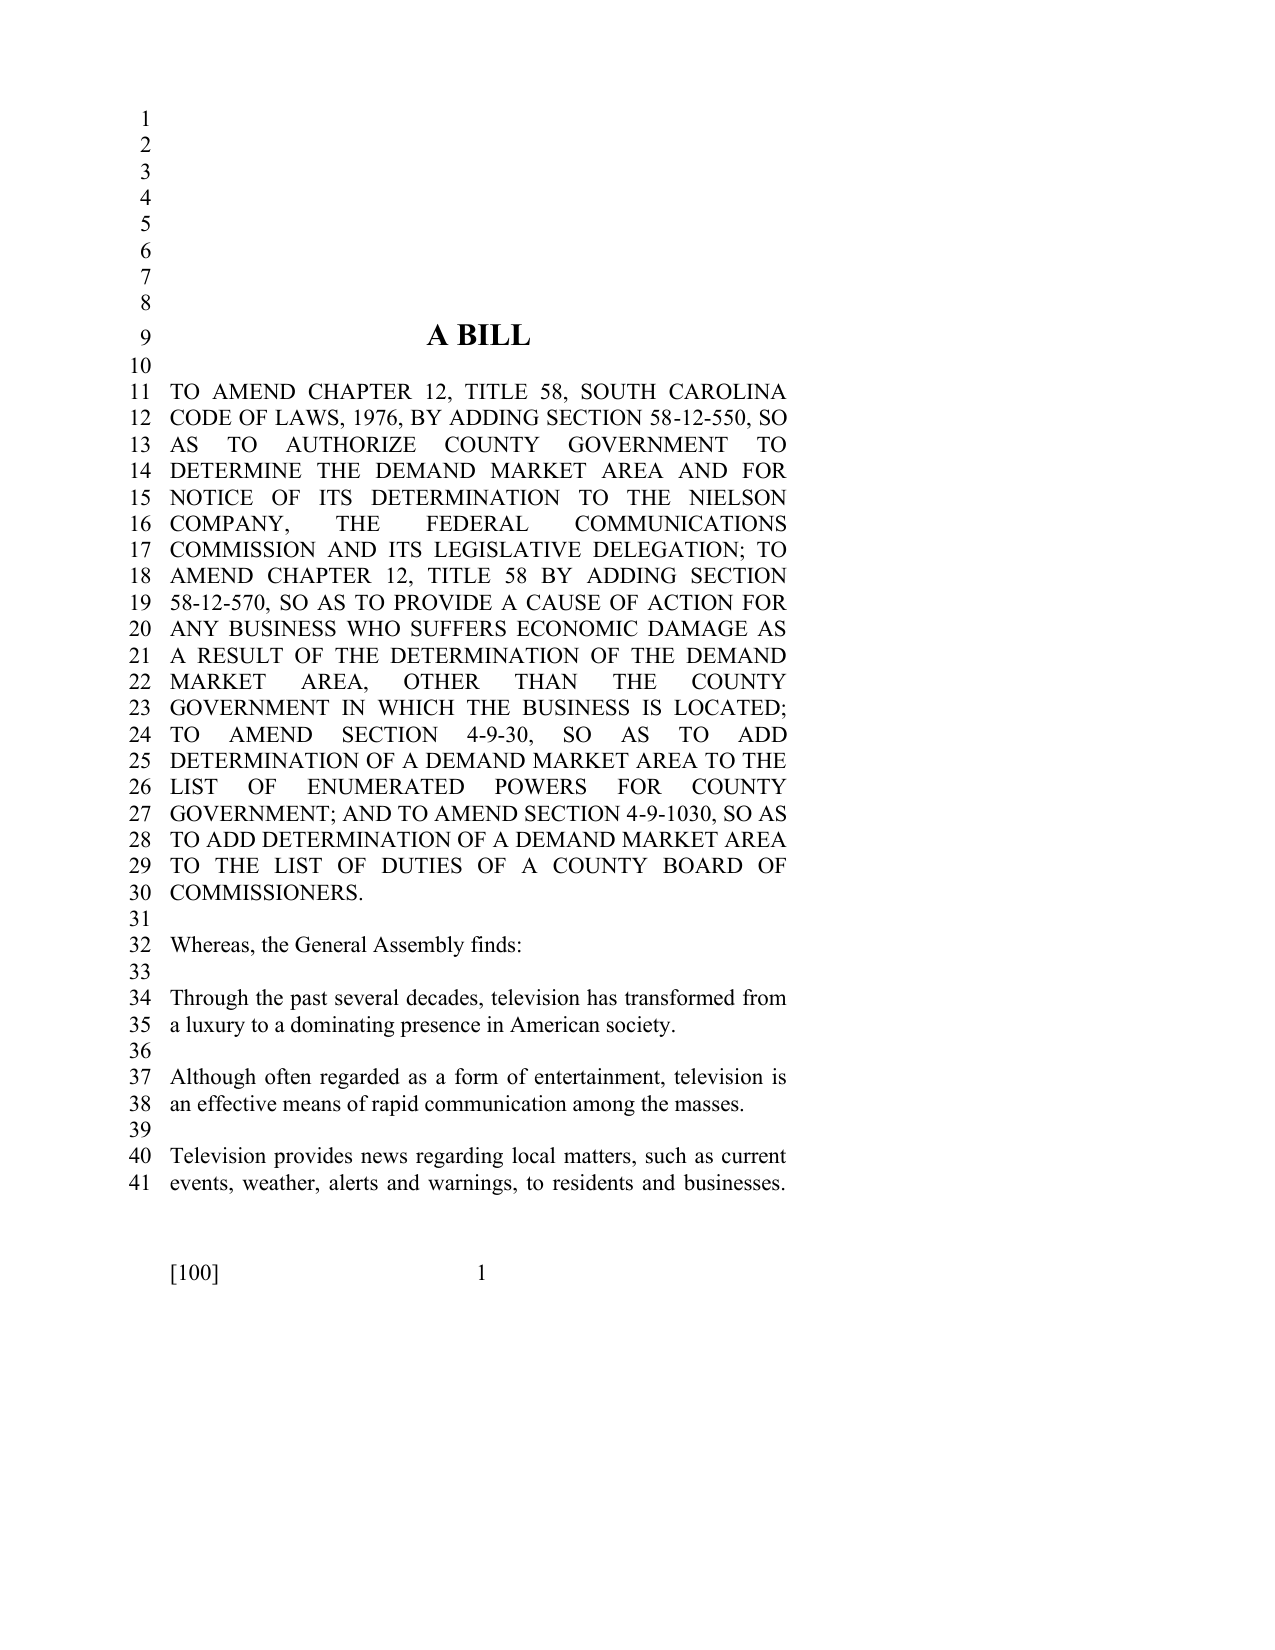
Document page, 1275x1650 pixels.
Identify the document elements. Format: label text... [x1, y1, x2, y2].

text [169, 1142, 787, 1195]
text A BILL [169, 316, 787, 352]
text Whereas, the General Assembly finds: [169, 932, 787, 958]
text TO AMEND CHAPTER 12, TITLE 58, SOUTH CAROLINA CODE OF LAWS, 1976, BY ADDING SECTION 58-12-550, SO AS TO AUTHORIZE COUNTY GOVERNMENT TO DETERMINE THE DEMAND MARKET AREA AND FOR NOTICE OF ITS DETERMINATION TO THE NIELSON COMPANY, THE FEDERAL COMMUNICATIONS COMMISSION AND ITS LEGISLATIVE DELEGATION; TO AMEND CHAPTER 12, TITLE 58 BY ADDING SECTION 58-12-570, SO AS TO PROVIDE A CAUSE OF ACTION FOR ANY BUSINESS WHO SUFFERS ECONOMIC DAMAGE AS A RESULT OF THE DETERMINATION OF THE DEMAND MARKET AREA, OTHER THAN THE COUNTY GOVERNMENT IN WHICH THE BUSINESS IS LOCATED; TO AMEND SECTION 4-9-30, SO AS TO ADD DETERMINATION OF A DEMAND MARKET AREA TO THE LIST OF ENUMERATED POWERS FOR COUNTY GOVERNMENT; AND TO AMEND SECTION 4-9-1030, SO AS TO ADD DETERMINATION OF A DEMAND MARKET AREA TO THE LIST OF DUTIES OF A COUNTY BOARD OF COMMISSIONERS. [169, 378, 787, 905]
text Through the past several decades, television has transformed from a luxury to a dominating presence in American society. [169, 984, 787, 1037]
text Although often regarded as a form of entertainment, television is an effective means of rapid communication among the masses. [169, 1063, 787, 1116]
